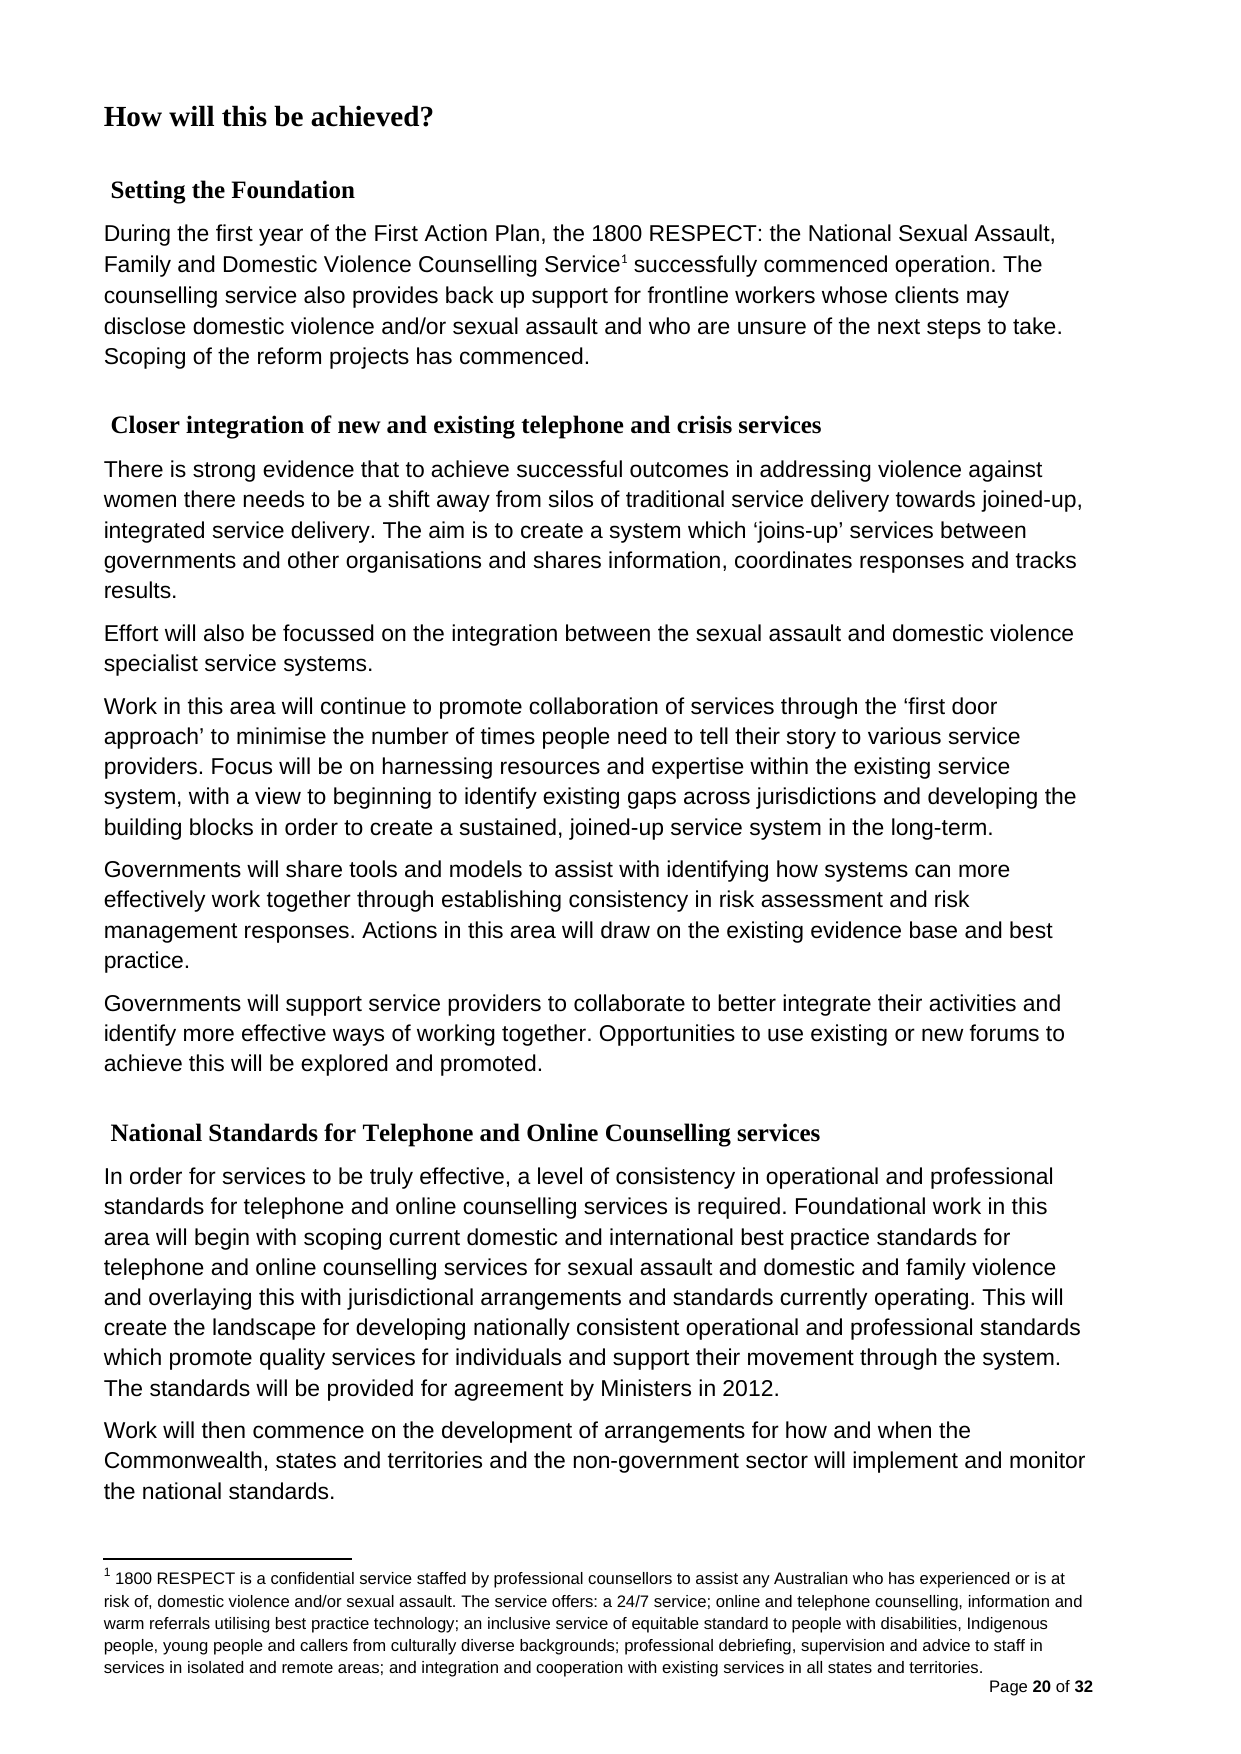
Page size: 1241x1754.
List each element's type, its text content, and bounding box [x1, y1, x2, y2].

text Governments will support service providers to collaborate to better integrate their activities and identify more effective ways of working together. Opportunities to use existing or new forums to achieve this will be explored and promoted. [103, 989, 1093, 1076]
subtitle Setting the Foundation [110, 175, 1093, 204]
text There is strong evidence that to achieve successful outcomes in addressing violence against women there needs to be a shift away from silos of traditional service delivery towards joined-up, integrated service delivery. The aim is to create a system which ‘joins-up’ services between governments and other organisations and shares information, coordinates responses and tracks results. [103, 456, 1093, 603]
text Governments will share tools and models to assist with identifying how systems can more effectively work together through establishing consistency in risk assessment and risk management responses. Actions in this area will draw on the existing evidence base and best practice. [103, 856, 1093, 973]
text Work in this area will continue to promote collaboration of services through the ‘first door approach’ to minimise the number of times people need to tell their story to various service providers. Focus will be on harnessing resources and expertise within the existing service system, with a view to beginning to identify existing gaps across jurisdictions and developing the building blocks in order to create a sustained, joined-up service system in the long-term. [103, 693, 1093, 840]
subtitle National Standards for Telephone and Online Counselling services [110, 1118, 1093, 1146]
subtitle How will this be achieved? [103, 99, 1093, 132]
subtitle Closer integration of new and existing telephone and crisis services [110, 411, 1093, 439]
text Effort will also be focussed on the integration between the sexual assault and domestic violence specialist service systems. [103, 620, 1093, 676]
text In order for services to be truly effective, a level of consistency in operational and professional standards for telephone and online counselling services is required. Foundational work in this area will begin with scoping current domestic and international best practice standards for telephone and online counselling services for sexual assault and domestic and family violence and overlaying this with jurisdictional arrangements and standards currently operating. This will create the landscape for developing nationally consistent operational and professional standards which promote quality services for individuals and support their movement through the system. The standards will be provided for agreement by Ministers in 2012. [103, 1163, 1093, 1401]
text Work will then commence on the development of arrangements for how and when the Commonwealth, states and territories and the non-government sector will implement and monitor the national standards. [103, 1417, 1093, 1504]
text During the first year of the First Action Plan, the 1800 RESPECT: the National Sexual Assault, Family and Domestic Violence Counselling Service successfully commenced operation. The counselling service also provides back up support for frontline workers whose clients may disclose domestic violence and/or sexual assault and who are unsure of the next steps to take. Scoping of the reform projects has commenced. [103, 220, 1093, 369]
